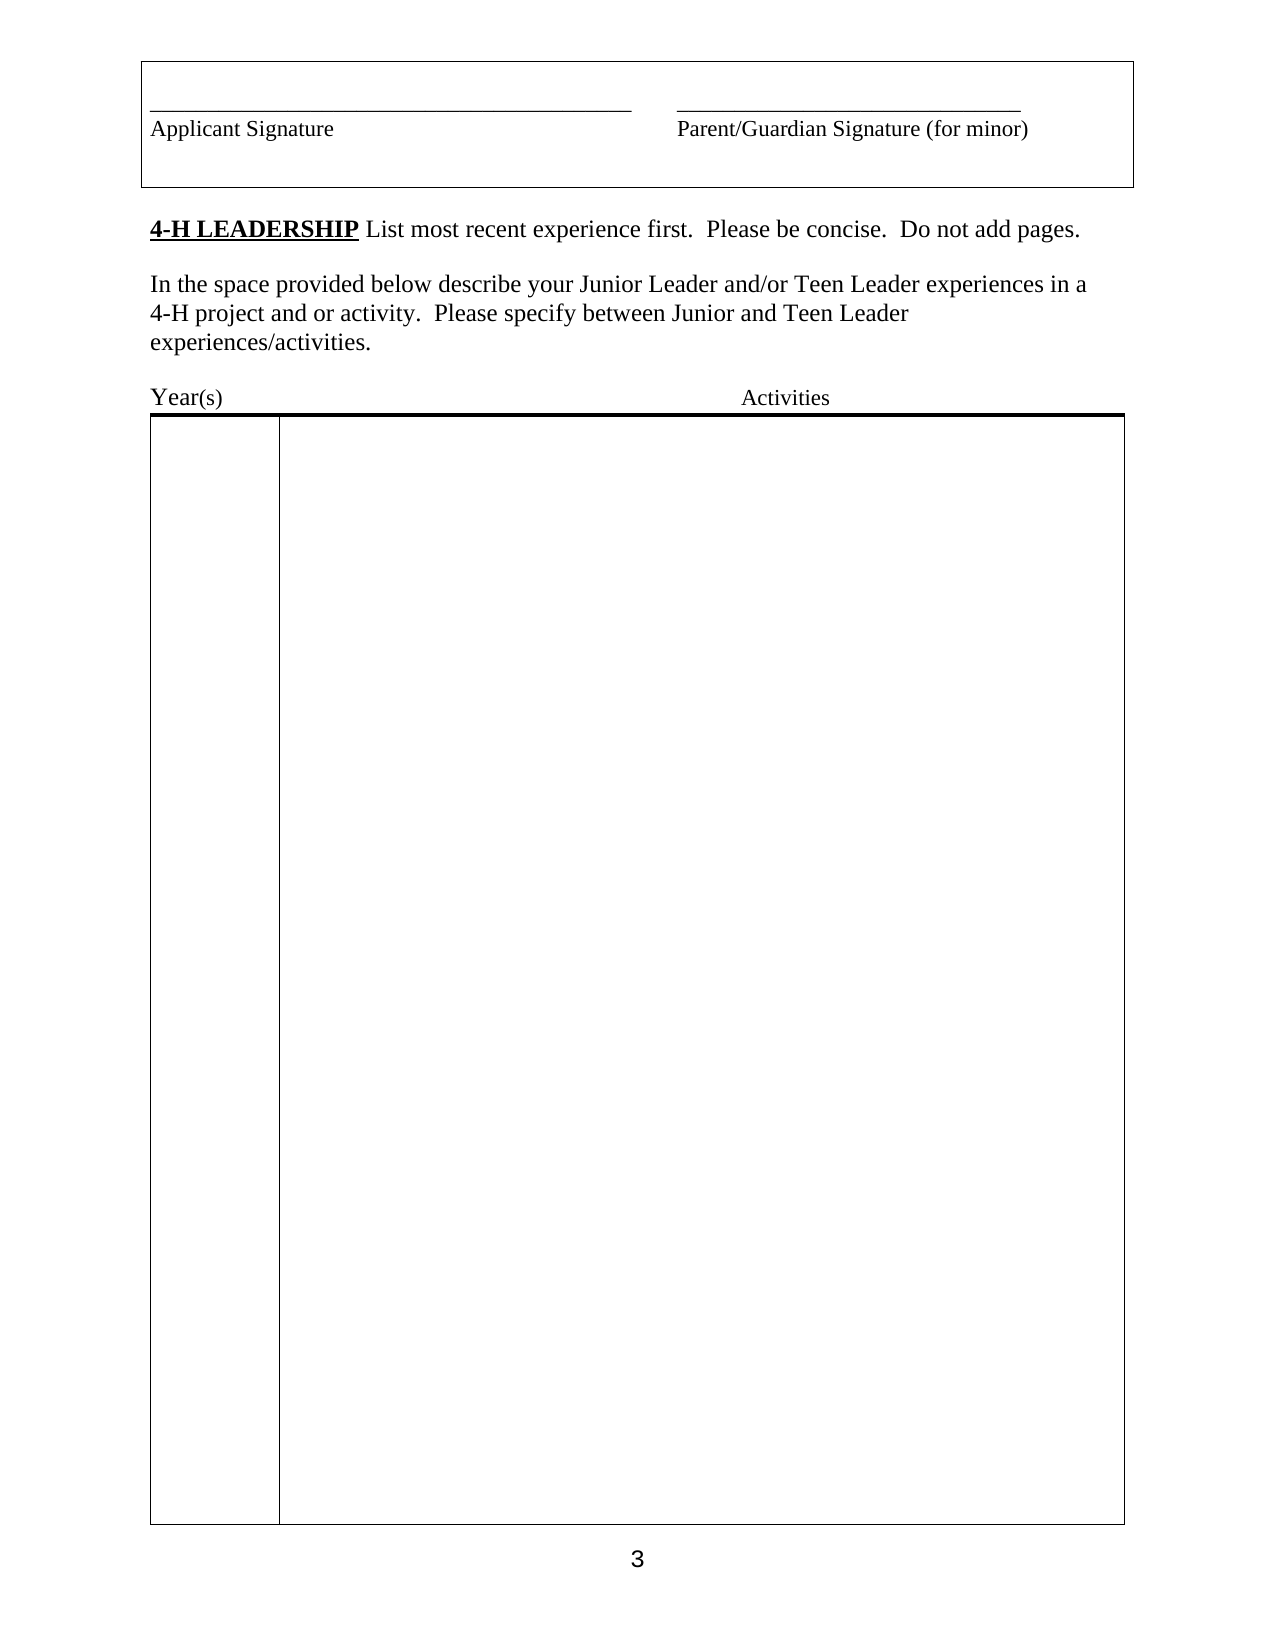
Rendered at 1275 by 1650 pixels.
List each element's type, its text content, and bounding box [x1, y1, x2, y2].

table_header [280, 417, 1124, 1524]
text Applicant Signature Parent/Guardian Signature (for minor) [142, 114, 1133, 187]
text __________________________________________ ______________________________ [150, 88, 1125, 114]
text Year(s) Activities [150, 382, 1125, 413]
table_header [151, 417, 279, 1524]
text In the space provided below describe your Junior Leader and/or Teen Leader experiences in a 4-H project and or activity. Please specify between Junior and Teen Leader experiences/activities. [150, 243, 1125, 356]
text 4-H LEADERSHIP List most recent experience first. Please be concise. Do not add pages. [150, 214, 1125, 243]
